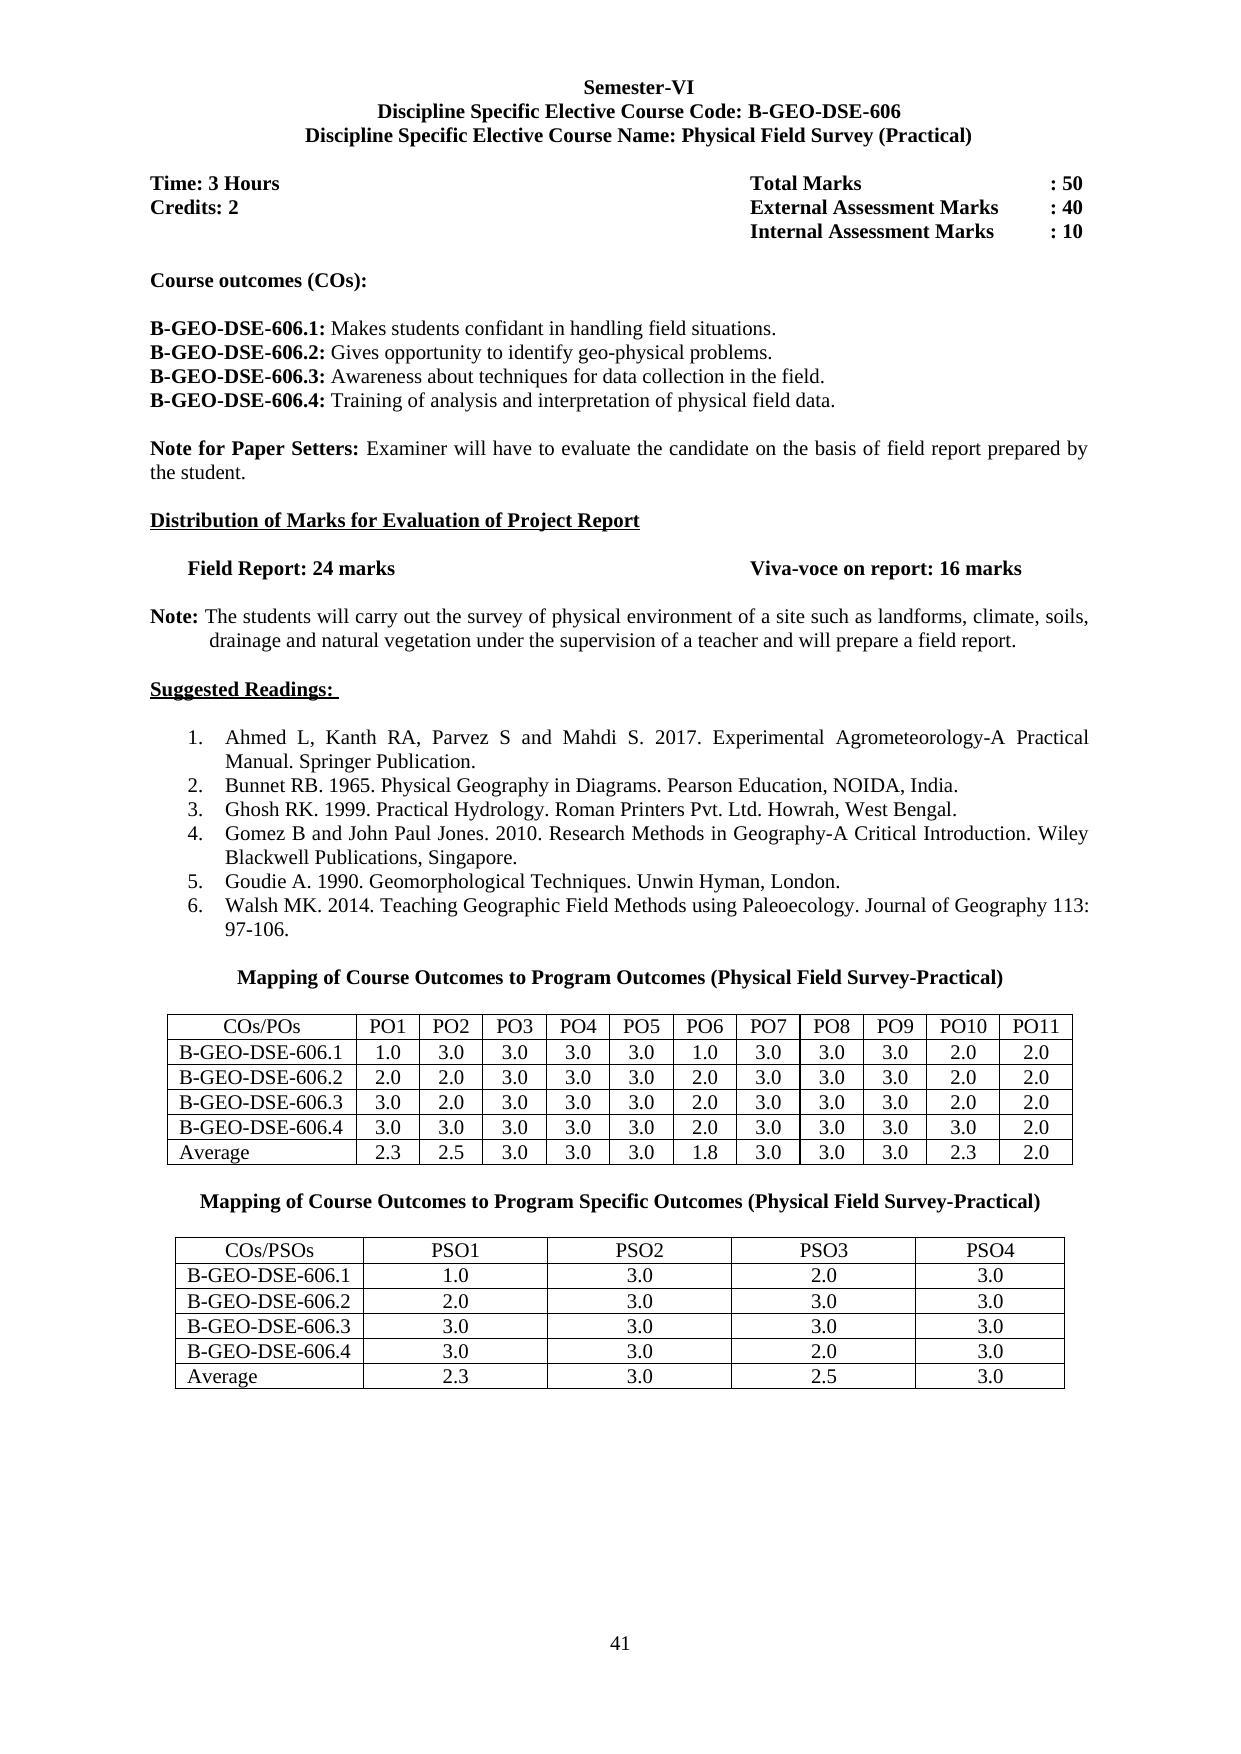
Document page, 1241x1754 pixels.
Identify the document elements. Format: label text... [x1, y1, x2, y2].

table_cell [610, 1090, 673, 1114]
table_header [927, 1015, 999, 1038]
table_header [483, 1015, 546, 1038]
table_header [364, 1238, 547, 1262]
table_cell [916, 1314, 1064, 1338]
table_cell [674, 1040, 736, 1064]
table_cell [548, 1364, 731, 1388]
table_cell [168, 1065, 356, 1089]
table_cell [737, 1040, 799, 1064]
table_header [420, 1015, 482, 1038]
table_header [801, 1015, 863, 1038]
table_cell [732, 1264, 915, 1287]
text Internal Assessment Marks : 10 [187, 219, 1090, 243]
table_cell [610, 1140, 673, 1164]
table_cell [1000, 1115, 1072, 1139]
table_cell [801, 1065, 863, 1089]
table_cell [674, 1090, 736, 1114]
text Semester-VI [187, 75, 1090, 99]
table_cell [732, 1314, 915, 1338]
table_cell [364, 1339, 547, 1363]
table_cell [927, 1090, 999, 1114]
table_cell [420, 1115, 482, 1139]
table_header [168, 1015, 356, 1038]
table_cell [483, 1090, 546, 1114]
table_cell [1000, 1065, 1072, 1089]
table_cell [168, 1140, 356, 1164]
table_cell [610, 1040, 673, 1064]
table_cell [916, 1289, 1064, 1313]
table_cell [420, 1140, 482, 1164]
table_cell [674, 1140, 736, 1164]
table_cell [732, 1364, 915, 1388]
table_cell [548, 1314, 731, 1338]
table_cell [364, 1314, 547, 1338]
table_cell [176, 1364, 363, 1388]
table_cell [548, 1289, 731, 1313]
list Gomez B and John Paul Jones. 2010. Research Methods in Geography-A Critical Introduction. Wiley Blackwell Publications, Singapore. [187, 821, 1090, 869]
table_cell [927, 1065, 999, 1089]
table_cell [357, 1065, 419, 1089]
text Note: The students will carry out the survey of physical environment of a site such as landforms, climate, soils, drainage and natural vegetation under the supervision of a teacher and will prepare a field report. [150, 604, 1090, 652]
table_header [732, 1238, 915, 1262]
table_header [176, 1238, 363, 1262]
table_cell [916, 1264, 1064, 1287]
list Goudie A. 1990. Geomorphological Techniques. Unwin Hyman, London. [187, 869, 1090, 893]
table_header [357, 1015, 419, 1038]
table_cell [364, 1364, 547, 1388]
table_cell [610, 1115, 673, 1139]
text Mapping of Course Outcomes to Program Specific Outcomes (Physical Field Survey-Practical) [150, 1189, 1090, 1213]
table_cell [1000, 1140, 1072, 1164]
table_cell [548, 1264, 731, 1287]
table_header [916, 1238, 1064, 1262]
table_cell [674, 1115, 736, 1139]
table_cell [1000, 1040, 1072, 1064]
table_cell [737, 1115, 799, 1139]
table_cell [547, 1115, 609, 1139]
list Ahmed L, Kanth RA, Parvez S and Mahdi S. 2017. Experimental Agrometeorology-A Practical Manual. Springer Publication. [187, 725, 1090, 773]
text Discipline Specific Elective Course Code: B-GEO-DSE-606 [187, 99, 1090, 123]
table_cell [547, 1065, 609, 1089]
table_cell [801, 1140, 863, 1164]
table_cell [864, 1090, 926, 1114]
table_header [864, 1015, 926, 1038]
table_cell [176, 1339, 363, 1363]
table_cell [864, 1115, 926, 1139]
text Course outcomes (COs): [150, 267, 1090, 292]
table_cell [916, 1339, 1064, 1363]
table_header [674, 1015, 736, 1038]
text B-GEO-DSE-606.3: Awareness about techniques for data collection in the field. [150, 364, 1090, 388]
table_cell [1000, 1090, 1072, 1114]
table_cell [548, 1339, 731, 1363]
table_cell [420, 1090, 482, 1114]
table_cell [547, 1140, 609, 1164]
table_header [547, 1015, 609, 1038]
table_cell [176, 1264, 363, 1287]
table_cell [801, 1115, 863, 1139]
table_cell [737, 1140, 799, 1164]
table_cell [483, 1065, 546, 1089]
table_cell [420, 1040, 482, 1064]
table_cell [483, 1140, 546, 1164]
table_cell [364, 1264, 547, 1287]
text Time: 3 Hours Total Marks : 50 [150, 171, 1090, 195]
text Mapping of Course Outcomes to Program Outcomes (Physical Field Survey-Practical) [150, 965, 1090, 989]
text Distribution of Marks for Evaluation of Project Report [150, 508, 1090, 532]
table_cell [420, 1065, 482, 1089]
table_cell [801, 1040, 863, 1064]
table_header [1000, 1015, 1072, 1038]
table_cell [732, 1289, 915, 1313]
text B-GEO-DSE-606.1: Makes students confidant in handling field situations. [150, 316, 1090, 340]
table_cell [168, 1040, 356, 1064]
list Walsh MK. 2014. Teaching Geographic Field Methods using Paleoecology. Journal of Geography 113: 97-106. [187, 893, 1090, 941]
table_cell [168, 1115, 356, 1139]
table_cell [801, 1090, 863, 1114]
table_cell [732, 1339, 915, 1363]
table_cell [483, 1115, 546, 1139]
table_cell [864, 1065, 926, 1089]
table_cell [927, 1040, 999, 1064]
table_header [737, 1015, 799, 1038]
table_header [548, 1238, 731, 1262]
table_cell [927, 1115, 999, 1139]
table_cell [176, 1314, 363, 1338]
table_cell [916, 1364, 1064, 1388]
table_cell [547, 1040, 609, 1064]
list Bunnet RB. 1965. Physical Geography in Diagrams. Pearson Education, NOIDA, India. [187, 773, 1090, 797]
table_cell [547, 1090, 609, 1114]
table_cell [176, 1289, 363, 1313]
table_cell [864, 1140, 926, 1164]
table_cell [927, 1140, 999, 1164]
text Discipline Specific Elective Course Name: Physical Field Survey (Practical) [187, 123, 1090, 147]
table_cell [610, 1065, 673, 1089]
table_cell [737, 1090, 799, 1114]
text Credits: 2 External Assessment Marks : 40 [150, 195, 1090, 219]
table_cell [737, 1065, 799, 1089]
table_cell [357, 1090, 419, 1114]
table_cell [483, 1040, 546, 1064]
text Field Report: 24 marks Viva-voce on report: 16 marks [150, 556, 1090, 580]
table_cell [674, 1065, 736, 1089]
text B-GEO-DSE-606.4: Training of analysis and interpretation of physical field data. [150, 388, 1090, 412]
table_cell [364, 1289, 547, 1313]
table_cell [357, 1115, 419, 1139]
text B-GEO-DSE-606.2: Gives opportunity to identify geo-physical problems. [150, 340, 1090, 364]
list Ghosh RK. 1999. Practical Hydrology. Roman Printers Pvt. Ltd. Howrah, West Bengal. [187, 797, 1090, 821]
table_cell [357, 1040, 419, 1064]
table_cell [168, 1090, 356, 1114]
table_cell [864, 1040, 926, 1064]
text Suggested Readings: [150, 677, 1090, 701]
text Note for Paper Setters: Examiner will have to evaluate the candidate on the basis of field report prepared by the student. [150, 436, 1090, 484]
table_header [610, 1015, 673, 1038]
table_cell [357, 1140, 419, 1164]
